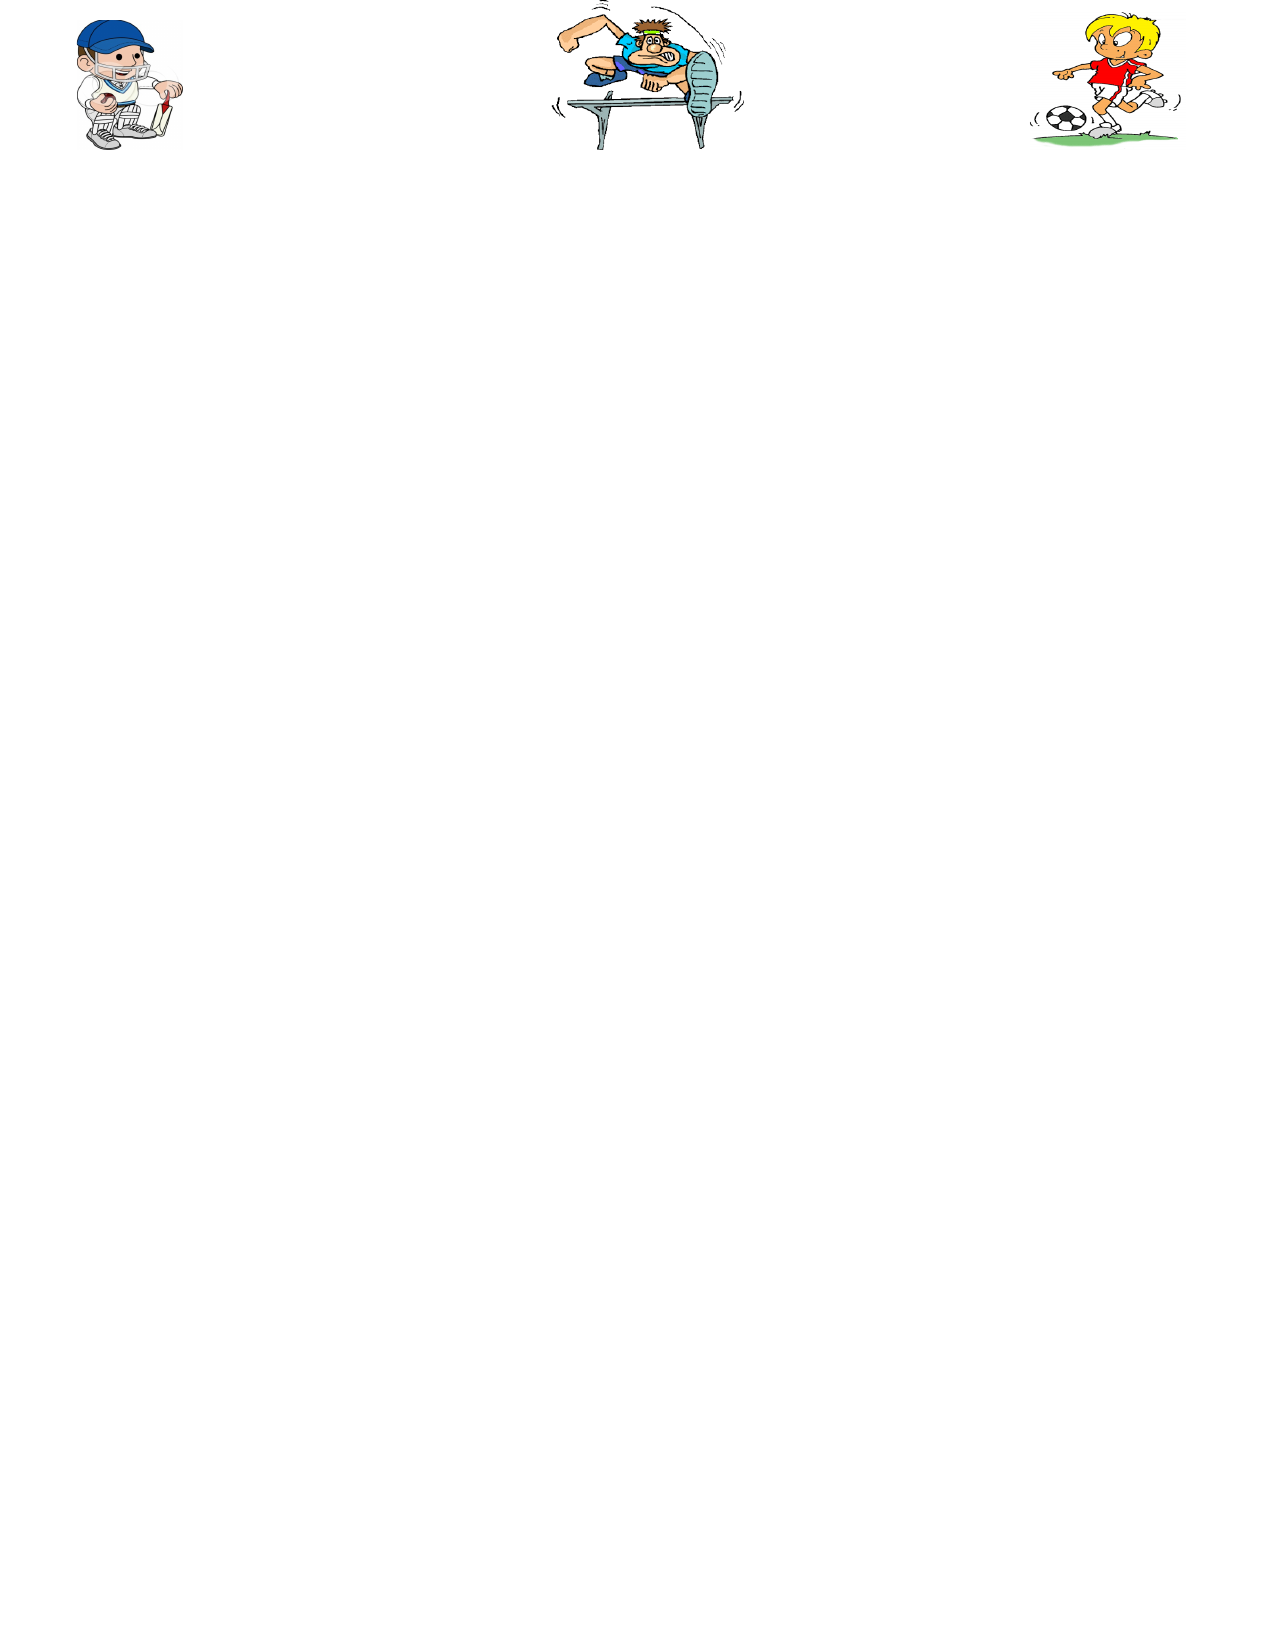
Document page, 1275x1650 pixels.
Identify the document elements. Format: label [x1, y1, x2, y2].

picture [1029, 12, 1187, 151]
picture [76, 20, 184, 150]
picture [551, 0, 744, 150]
